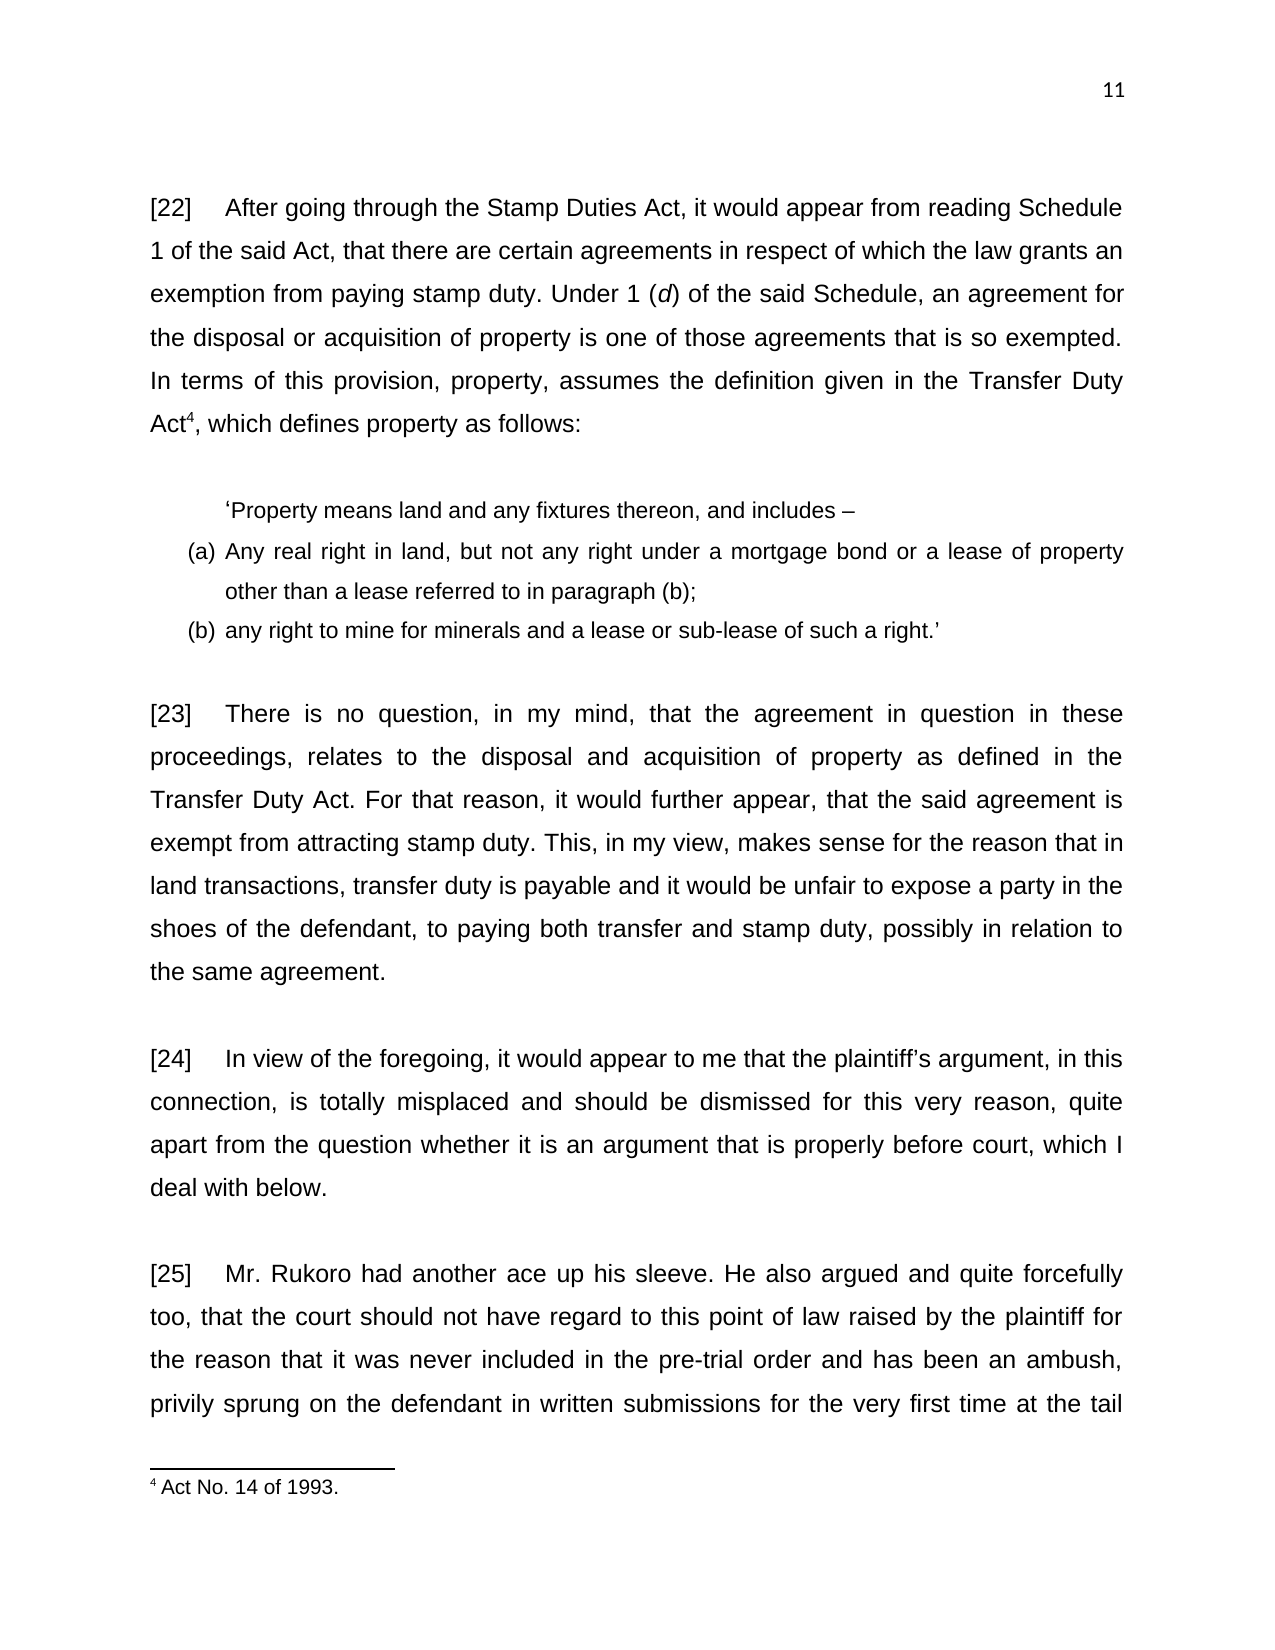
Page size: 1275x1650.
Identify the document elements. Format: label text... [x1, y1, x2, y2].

text ‘Property means land and any fixtures thereon, and includes – [150, 495, 1125, 524]
text [23] There is no question, in my mind, that the agreement in question in these proceedings, relates to the disposal and acquisition of property as defined in the Transfer Duty Act. For that reason, it would further appear, that the said agreement is exempt from attracting stamp duty. This, in my view, makes sense for the reason that in land transactions, transfer duty is payable and it would be unfair to expose a party in the shoes of the defendant, to paying both transfer and stamp duty, possibly in relation to the same agreement. [150, 698, 1125, 986]
list any right to mine for minerals and a lease or sub-lease of such a right.’ [187, 617, 1125, 643]
text [24] In view of the foregoing, it would appear to me that the plaintiff’s argument, in this connection, is totally misplaced and should be dismissed for this very reason, quite apart from the question whether it is an argument that is properly before court, which I deal with below. [150, 1043, 1125, 1202]
text [22] After going through the Stamp Duties Act, it would appear from reading Schedule 1 of the said Act, that there are certain agreements in respect of which the law grants an exemption from paying stamp duty. Under 1 (d) of the said Schedule, an agreement for the disposal or acquisition of property is one of those agreements that is so exempted. In terms of this provision, property, assumes the definition given in the Transfer Duty Act, which defines property as follows: [150, 193, 1125, 437]
list Any real right in land, but not any right under a mortgage bond or a lease of property other than a lease referred to in paragraph (b); [187, 538, 1125, 604]
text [150, 1259, 1125, 1417]
